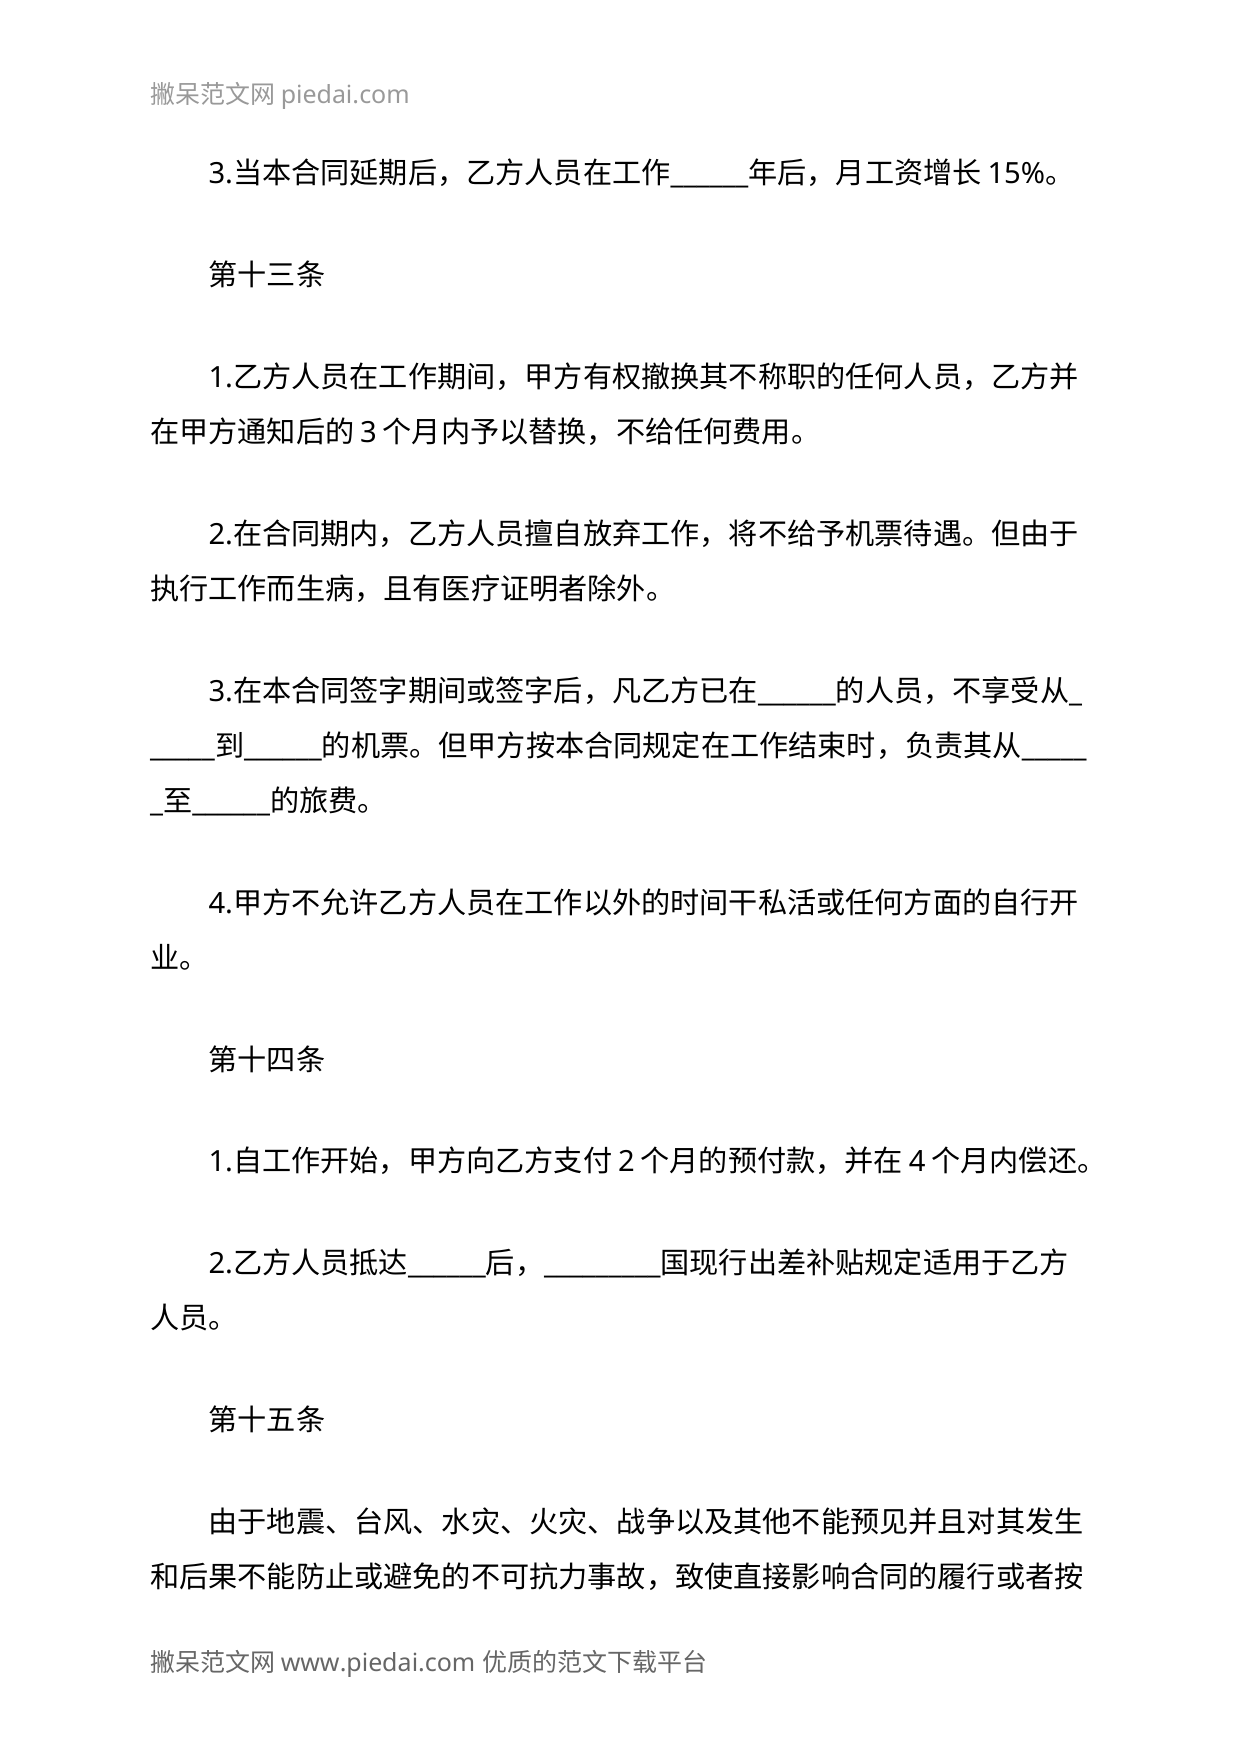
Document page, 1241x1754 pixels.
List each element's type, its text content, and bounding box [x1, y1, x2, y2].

text 2.乙方人员抵达______后，_________国现行出差补贴规定适用于乙方人员。 [150, 1240, 1090, 1337]
text 3.当本合同延期后，乙方人员在工作______年后，月工资增长15%。 [150, 150, 1090, 192]
text 第十四条 [150, 1036, 1090, 1078]
text 1.自工作开始，甲方向乙方支付2个月的预付款，并在4个月内偿还。 [150, 1138, 1090, 1180]
text 第十五条 [150, 1397, 1090, 1439]
text 第十三条 [150, 252, 1090, 294]
text 3.在本合同签字期间或签字后，凡乙方已在______的人员，不享受从______到______的机票。但甲方按本合同规定在工作结束时，负责其从______至______的旅费。 [150, 667, 1090, 820]
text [150, 1498, 1090, 1596]
text 2.在合同期内，乙方人员擅自放弃工作，将不给予机票待遇。但由于执行工作而生病，且有医疗证明者除外。 [150, 511, 1090, 608]
text 1.乙方人员在工作期间，甲方有权撤换其不称职的任何人员，乙方并在甲方通知后的3个月内予以替换，不给任何费用。 [150, 354, 1090, 451]
text 4.甲方不允许乙方人员在工作以外的时间干私活或任何方面的自行开业。 [150, 879, 1090, 977]
